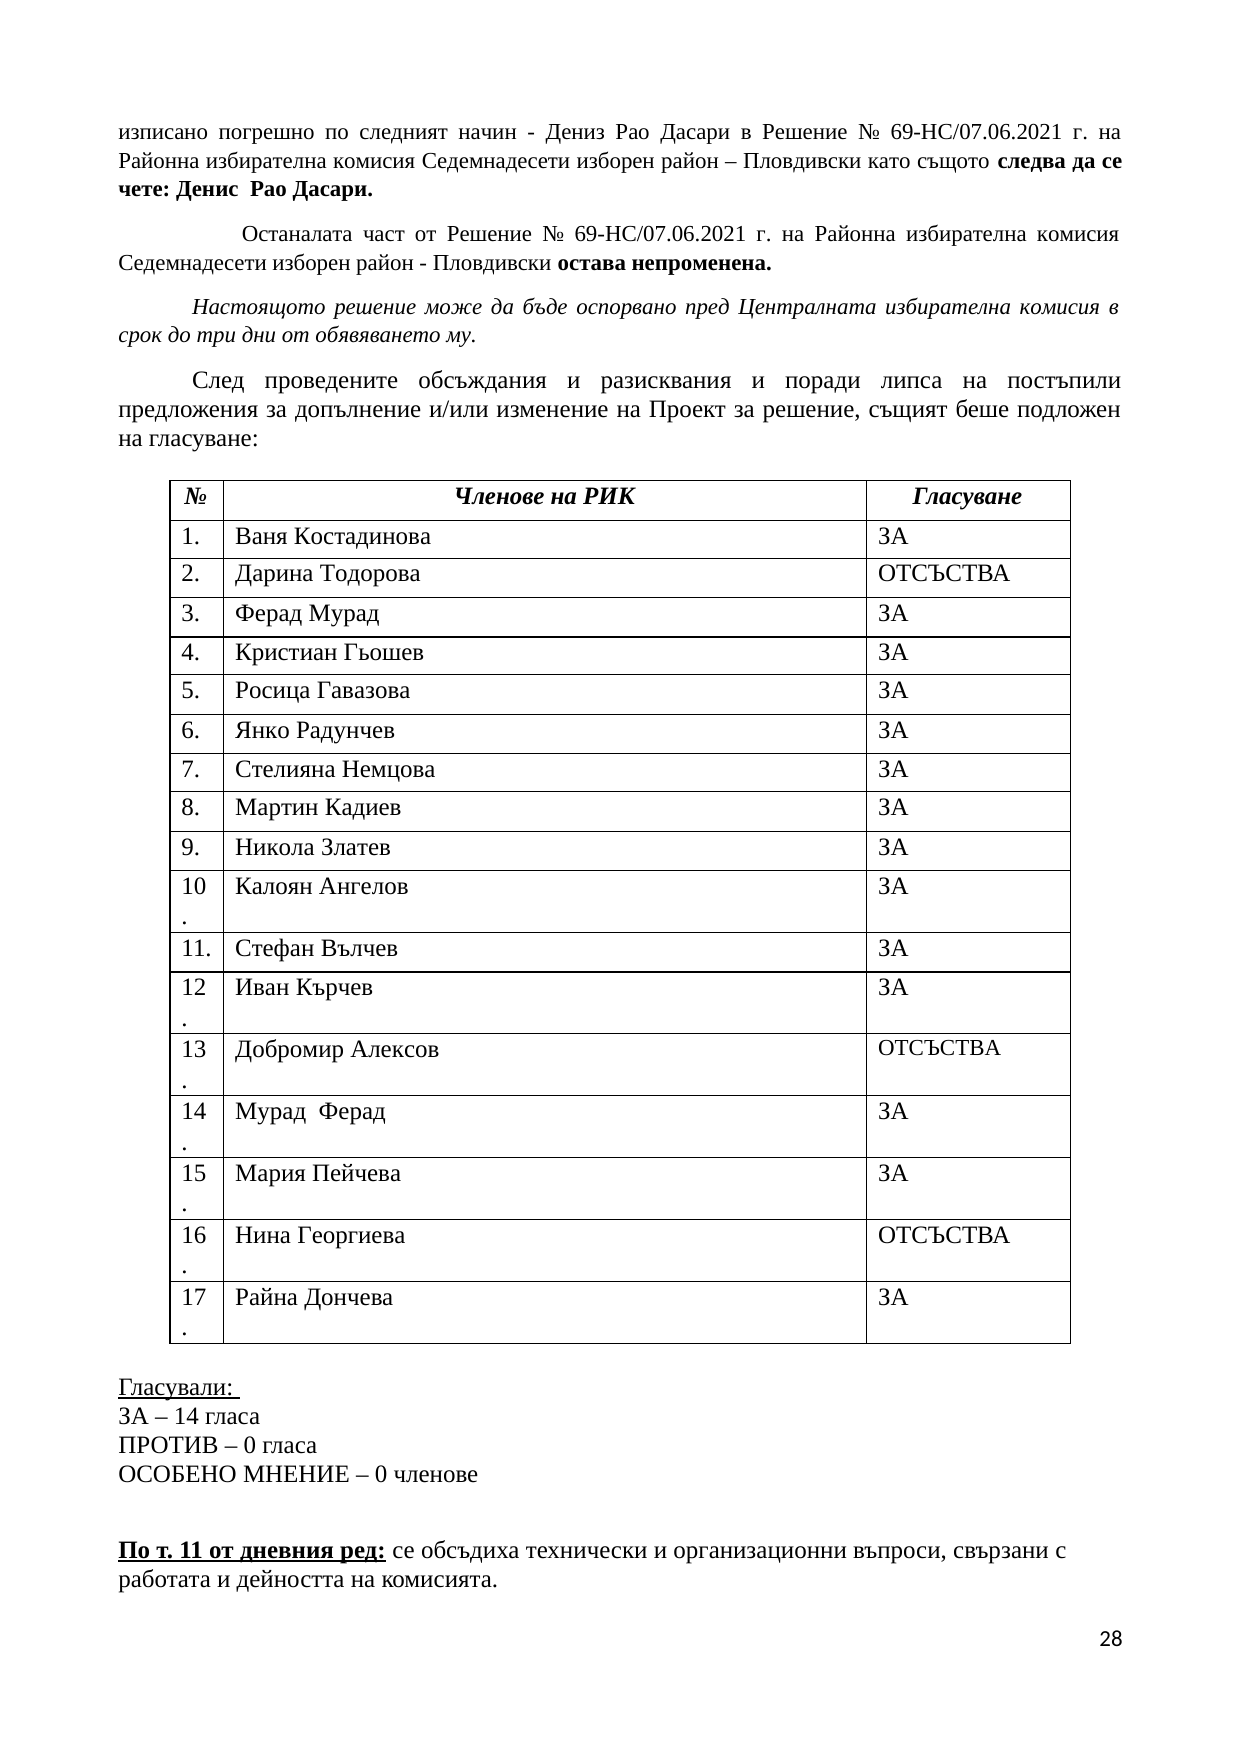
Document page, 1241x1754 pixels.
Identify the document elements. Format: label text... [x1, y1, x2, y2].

table_cell 4. [171, 638, 223, 674]
text Останалата част от Решение № 69-НС/07.06.2021 г. на Районна избирателна комисия Седемнадесети изборен район - Пловдивски остава непроменена. [118, 220, 1122, 275]
table_cell ЗА [867, 754, 1070, 791]
table_cell 7. [171, 754, 223, 791]
table_cell 1. [171, 521, 223, 557]
table_cell ЗА [867, 598, 1070, 636]
table_cell ОТСЪСТВА [867, 1034, 1070, 1095]
table_cell ЗА [867, 1282, 1070, 1343]
table_cell Стелияна Немцова [224, 754, 866, 791]
table_cell ЗА [867, 638, 1070, 674]
table_cell Райна Дончева [224, 1282, 866, 1343]
table_cell ЗА [867, 1096, 1070, 1157]
table_cell Кристиан Гьошев [224, 638, 866, 674]
table_cell ЗА [867, 675, 1070, 714]
text Настоящото решение може да бъде оспорвано пред Централната избирателна комисия в срок до три дни от обявяването му. [118, 293, 1122, 347]
table_cell 17. [171, 1282, 223, 1343]
text След проведените обсъждания и разисквания и поради липса на постъпили предложения за допълнение и/или изменение на Проект за решение, същият беше подложен на гласуване: [118, 365, 1122, 451]
table_cell 3. [171, 598, 223, 636]
table_cell 11. [171, 933, 223, 971]
table_cell 9. [171, 832, 223, 870]
table_cell ЗА [867, 832, 1070, 870]
text По т. 11 от дневния ред: се обсъдиха технически и организационни въпроси, свързани с работата и дейността на комисията. [118, 1535, 1122, 1593]
table_cell Стефан Вълчев [224, 933, 866, 971]
table_cell 16. [171, 1220, 223, 1281]
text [118, 118, 1122, 201]
table_cell 2. [171, 559, 223, 597]
table_cell Мария Пейчева [224, 1158, 866, 1219]
table_cell ЗА [867, 973, 1070, 1033]
table_cell 12. [171, 973, 223, 1033]
table_cell Ваня Костадинова [224, 521, 866, 557]
table_cell Росица Гавазова [224, 675, 866, 714]
table_cell 15. [171, 1158, 223, 1219]
table_cell 10. [171, 871, 223, 932]
table_cell Никола Златев [224, 832, 866, 870]
table_cell ЗА [867, 871, 1070, 932]
table_header Гласуване [867, 481, 1070, 520]
table_cell Дарина Тодорова [224, 559, 866, 597]
table_cell Калоян Ангелов [224, 871, 866, 932]
table_cell ОТСЪСТВА [867, 1220, 1070, 1281]
table_cell ЗА [867, 715, 1070, 753]
table_cell 5. [171, 675, 223, 714]
text ПРОТИВ – 0 гласа [118, 1430, 1122, 1459]
text Гласували: [118, 1372, 1122, 1401]
text ОСОБЕНО МНЕНИЕ – 0 членове [118, 1459, 1122, 1487]
text ЗА – 14 гласа [118, 1401, 1122, 1430]
table_cell ЗА [867, 933, 1070, 971]
table_cell 8. [171, 792, 223, 831]
table_cell Ферад Мурад [224, 598, 866, 636]
table_cell ОТСЪСТВА [867, 559, 1070, 597]
table_cell ЗА [867, 792, 1070, 831]
table_cell ЗА [867, 521, 1070, 557]
table_cell ЗА [867, 1158, 1070, 1219]
table_cell Янко Радунчев [224, 715, 866, 753]
table_cell Мартин Кадиев [224, 792, 866, 831]
table_cell 13. [171, 1034, 223, 1095]
table_cell 6. [171, 715, 223, 753]
table_header № [171, 481, 223, 520]
table_cell Иван Кърчев [224, 973, 866, 1033]
table_cell 14. [171, 1096, 223, 1157]
table_header Членове на РИК [224, 481, 866, 520]
table_cell Нина Георгиева [224, 1220, 866, 1281]
table_cell Добромир Алексов [224, 1034, 866, 1095]
table_cell Мурад Ферад [224, 1096, 866, 1157]
